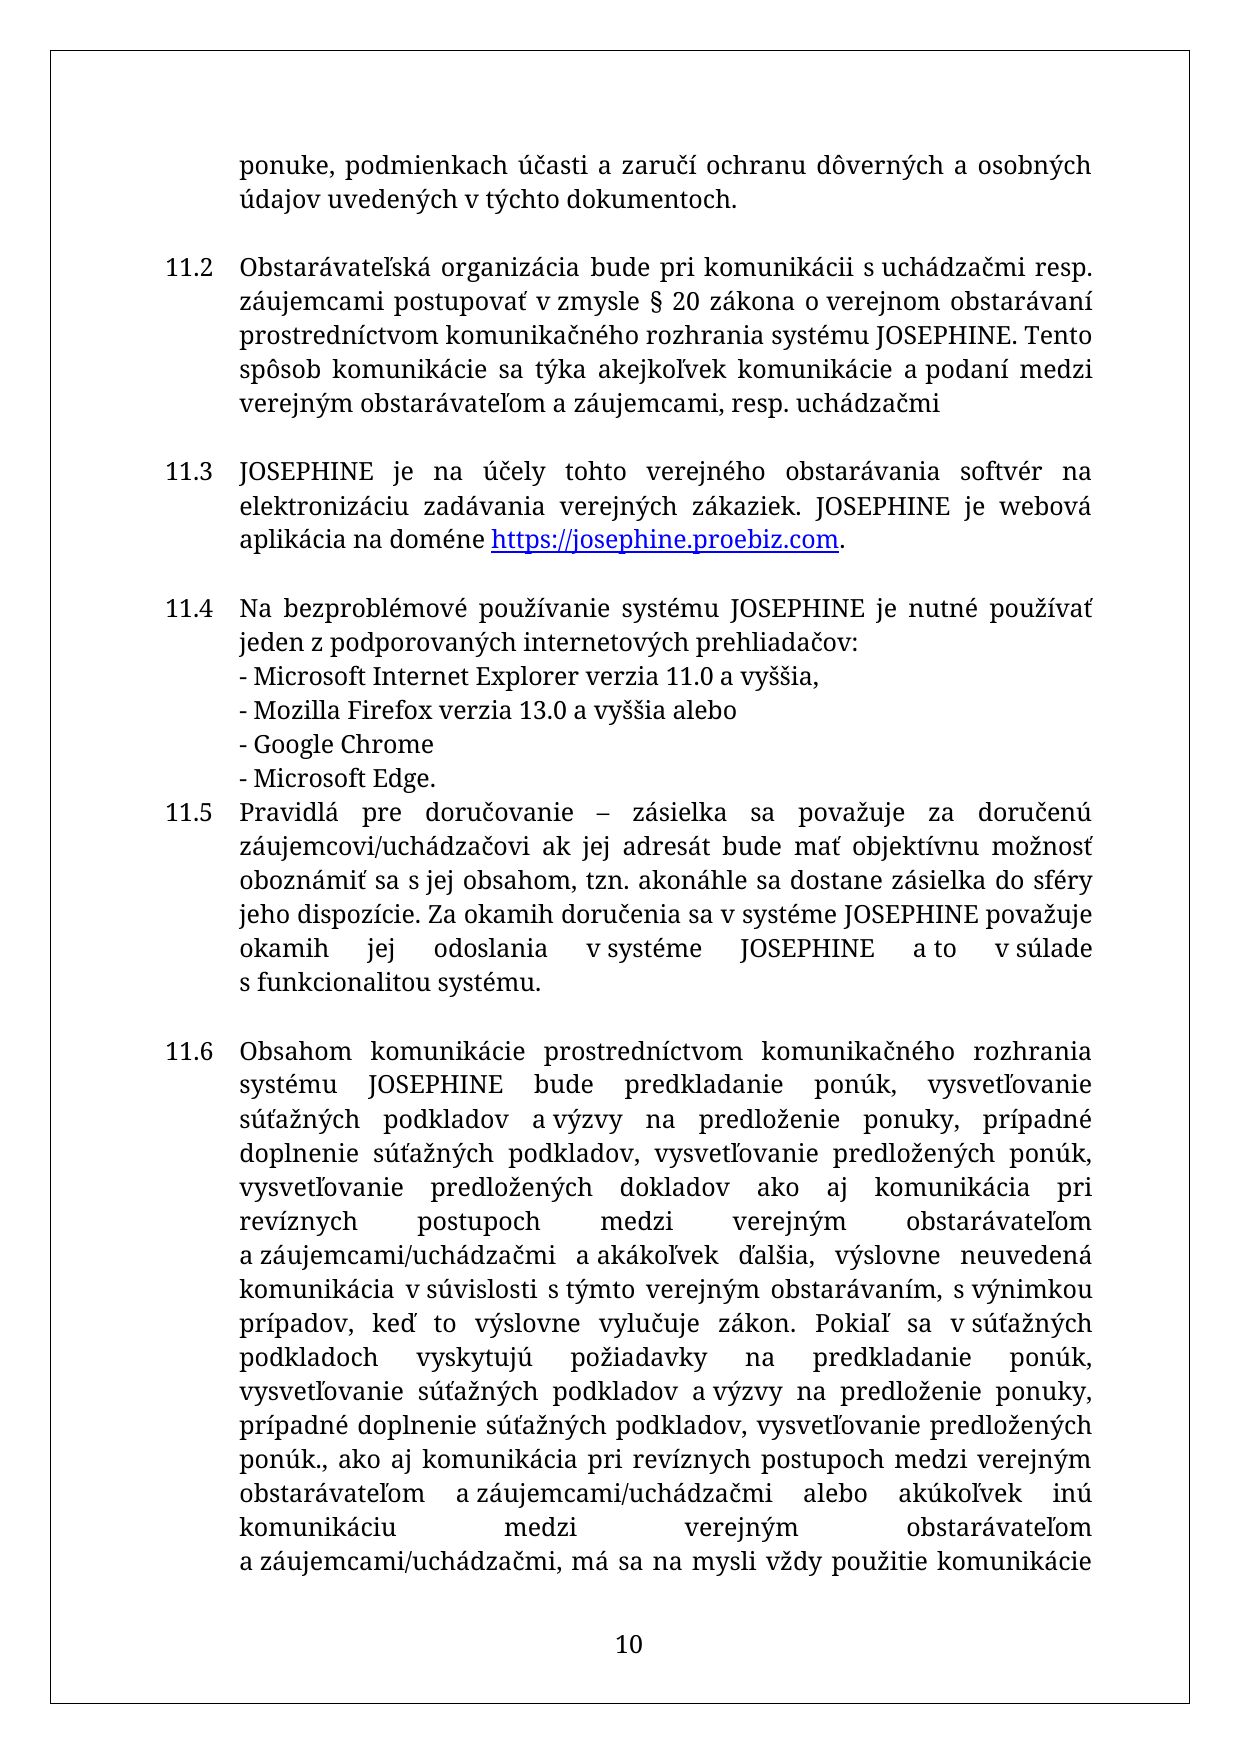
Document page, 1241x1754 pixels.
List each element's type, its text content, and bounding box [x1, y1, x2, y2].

list Obstarávateľská organizácia bude pri komunikácii s uchádzačmi resp. záujemcami postupovať v zmysle § 20 zákona o verejnom obstarávaní prostredníctvom komunikačného rozhrania systému JOSEPHINE. Tento spôsob komunikácie sa týka akejkoľvek komunikácie a podaní medzi verejným obstarávateľom a záujemcami, resp. uchádzačmi [165, 250, 1093, 420]
list - Google Chrome [239, 727, 1093, 761]
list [165, 1033, 1093, 1578]
list - Microsoft Internet Explorer verzia 11.0 a vyššia, [239, 658, 1093, 692]
list - Microsoft Edge. [239, 761, 1093, 795]
list Pravidlá pre doručovanie – zásielka sa považuje za doručenú záujemcovi/uchádzačovi ak jej adresát bude mať objektívnu možnosť oboznámiť sa s jej obsahom, tzn. akonáhle sa dostane zásielka do sféry jeho dispozície. Za okamih doručenia sa v systéme JOSEPHINE považuje okamih jej odoslania v systéme JOSEPHINE a to v súlade s funkcionalitou systému. [165, 795, 1093, 999]
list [165, 147, 1093, 216]
list - Mozilla Firefox verzia 13.0 a vyššia alebo [239, 692, 1093, 727]
list Na bezproblémové používanie systému JOSEPHINE je nutné používať jeden z podporovaných internetových prehliadačov: [165, 590, 1093, 658]
list JOSEPHINE je na účely tohto verejného obstarávania softvér na elektronizáciu zadávania verejných zákaziek. JOSEPHINE je webová aplikácia na doméne https://josephine.proebiz.com. [165, 454, 1093, 556]
